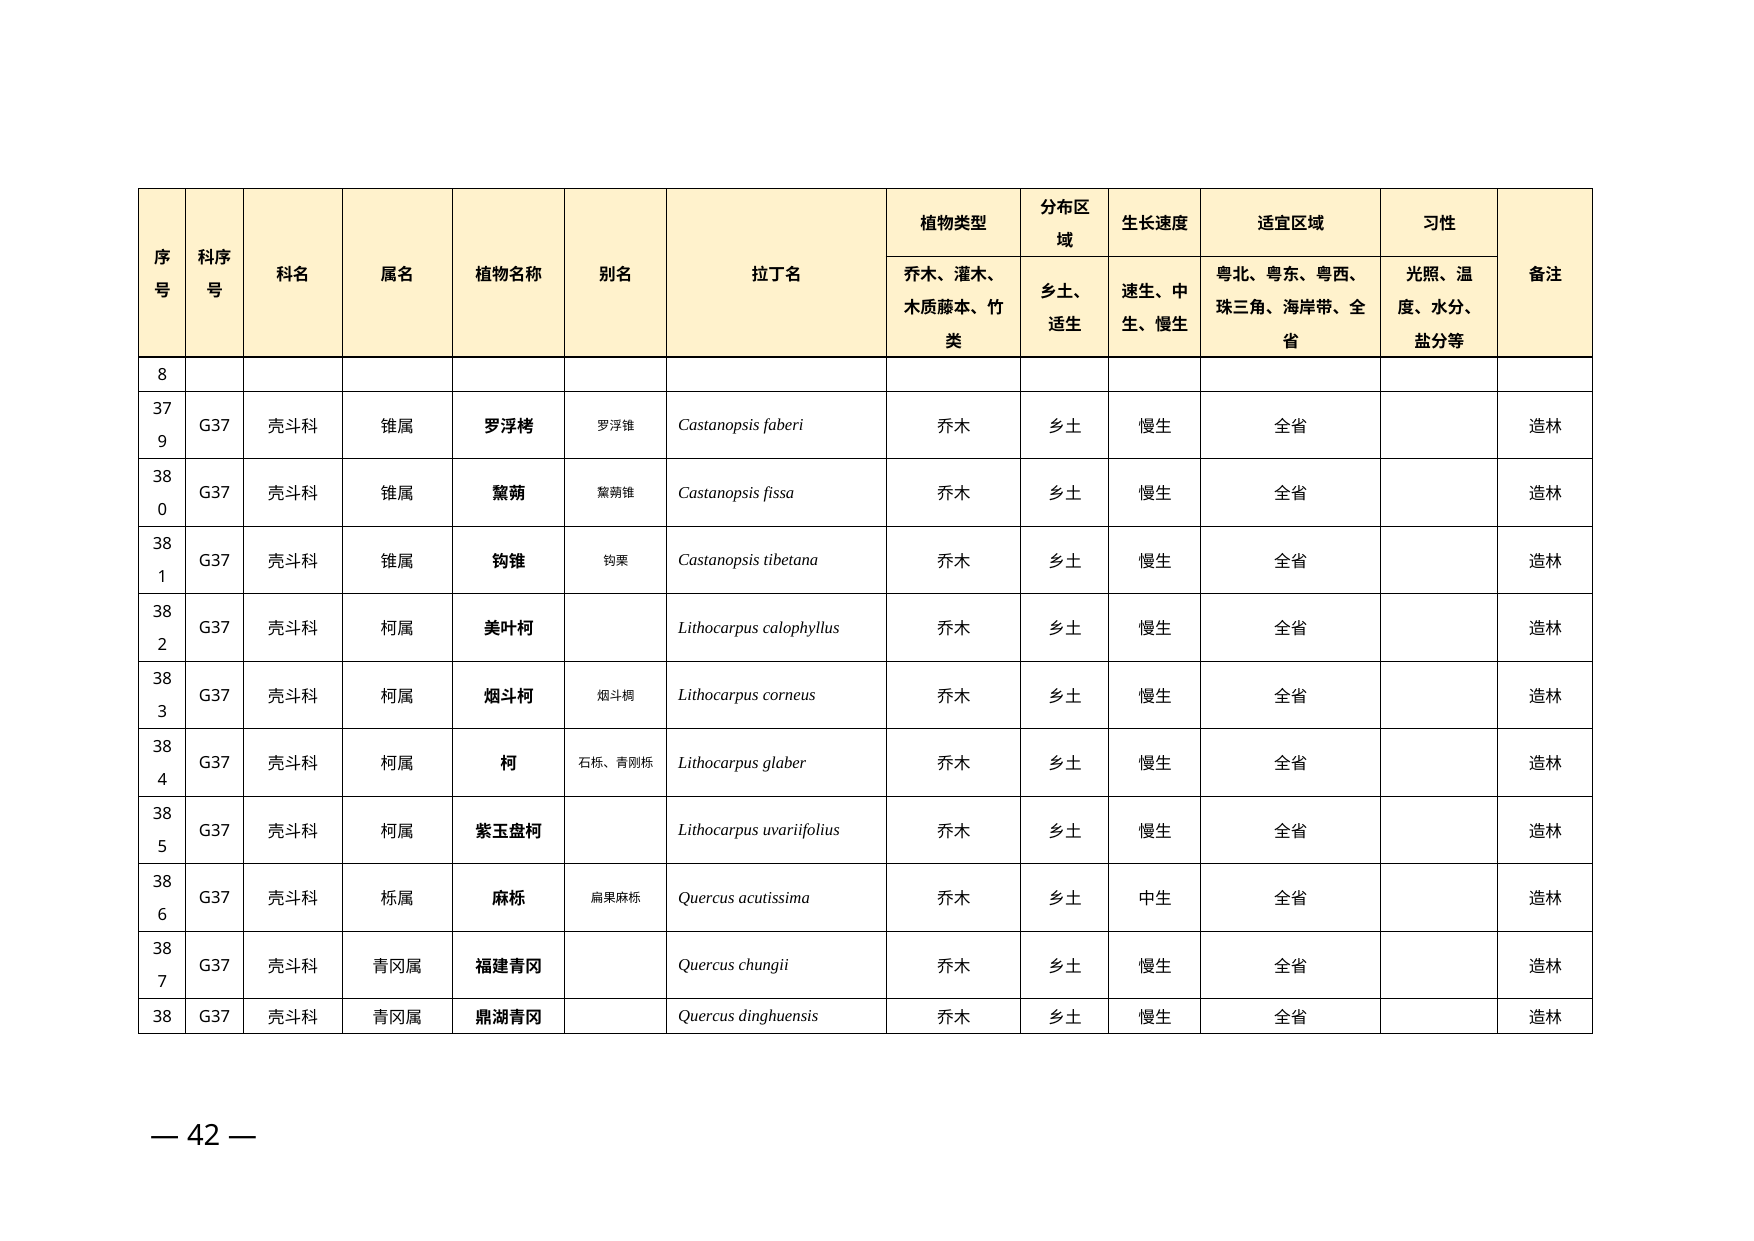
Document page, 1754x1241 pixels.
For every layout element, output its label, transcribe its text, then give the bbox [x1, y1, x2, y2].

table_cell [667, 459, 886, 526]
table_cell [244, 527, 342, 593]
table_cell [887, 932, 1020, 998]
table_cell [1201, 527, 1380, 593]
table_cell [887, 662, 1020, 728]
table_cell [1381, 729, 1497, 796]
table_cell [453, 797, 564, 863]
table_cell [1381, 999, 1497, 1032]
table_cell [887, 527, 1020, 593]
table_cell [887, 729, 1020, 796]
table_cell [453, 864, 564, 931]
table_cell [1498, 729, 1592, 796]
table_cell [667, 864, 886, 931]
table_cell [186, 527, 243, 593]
table_header 科序号 [186, 189, 243, 356]
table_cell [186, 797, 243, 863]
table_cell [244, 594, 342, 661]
table_header 序号 [139, 189, 185, 356]
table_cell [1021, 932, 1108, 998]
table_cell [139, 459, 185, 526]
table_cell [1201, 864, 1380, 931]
table_header 科名 [244, 189, 342, 356]
table_header 植物类型 [887, 189, 1020, 256]
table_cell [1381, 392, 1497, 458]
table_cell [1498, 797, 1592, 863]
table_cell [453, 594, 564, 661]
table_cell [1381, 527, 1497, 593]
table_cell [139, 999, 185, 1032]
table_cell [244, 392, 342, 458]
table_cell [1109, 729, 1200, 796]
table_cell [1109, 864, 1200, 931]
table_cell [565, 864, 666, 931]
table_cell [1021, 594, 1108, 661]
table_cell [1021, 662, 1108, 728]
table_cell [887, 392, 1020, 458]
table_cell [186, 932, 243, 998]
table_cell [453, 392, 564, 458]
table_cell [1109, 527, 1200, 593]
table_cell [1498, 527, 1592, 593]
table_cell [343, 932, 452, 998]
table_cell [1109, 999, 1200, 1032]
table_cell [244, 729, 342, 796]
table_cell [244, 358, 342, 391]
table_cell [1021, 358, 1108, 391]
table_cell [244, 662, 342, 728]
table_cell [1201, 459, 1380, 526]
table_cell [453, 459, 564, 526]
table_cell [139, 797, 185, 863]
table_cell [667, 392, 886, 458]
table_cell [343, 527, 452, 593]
table_header 适宜区域 [1201, 189, 1380, 256]
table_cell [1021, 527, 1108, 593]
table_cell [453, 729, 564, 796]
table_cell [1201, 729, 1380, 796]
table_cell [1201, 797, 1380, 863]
table_header 属名 [343, 189, 452, 356]
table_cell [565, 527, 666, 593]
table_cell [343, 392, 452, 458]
table_cell 粤北、粤东、粤西、珠三角、海岸带、全省 [1201, 257, 1380, 356]
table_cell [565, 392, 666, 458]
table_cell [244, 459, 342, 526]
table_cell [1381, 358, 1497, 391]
table_header 生长速度 [1109, 189, 1200, 256]
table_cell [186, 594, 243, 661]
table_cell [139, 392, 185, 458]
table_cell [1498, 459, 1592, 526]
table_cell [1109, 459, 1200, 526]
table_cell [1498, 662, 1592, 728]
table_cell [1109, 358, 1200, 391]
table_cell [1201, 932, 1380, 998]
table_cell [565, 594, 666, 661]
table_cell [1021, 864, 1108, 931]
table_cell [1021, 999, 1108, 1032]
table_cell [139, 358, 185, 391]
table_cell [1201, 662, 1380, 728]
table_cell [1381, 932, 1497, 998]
table_cell 速生、中生、慢生 [1109, 257, 1200, 356]
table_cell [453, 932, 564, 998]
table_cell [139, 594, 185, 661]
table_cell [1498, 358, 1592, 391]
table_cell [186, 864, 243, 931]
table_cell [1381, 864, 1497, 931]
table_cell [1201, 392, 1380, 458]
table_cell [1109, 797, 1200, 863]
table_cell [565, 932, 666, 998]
table_header 分布区域 [1021, 189, 1108, 256]
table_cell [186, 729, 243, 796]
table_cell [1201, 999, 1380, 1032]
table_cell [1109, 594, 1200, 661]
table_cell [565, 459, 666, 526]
table_header 习性 [1381, 189, 1497, 256]
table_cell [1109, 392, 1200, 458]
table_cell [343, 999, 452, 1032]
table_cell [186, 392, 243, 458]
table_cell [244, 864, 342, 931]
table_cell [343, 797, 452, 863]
table_header 植物名称 [453, 189, 564, 356]
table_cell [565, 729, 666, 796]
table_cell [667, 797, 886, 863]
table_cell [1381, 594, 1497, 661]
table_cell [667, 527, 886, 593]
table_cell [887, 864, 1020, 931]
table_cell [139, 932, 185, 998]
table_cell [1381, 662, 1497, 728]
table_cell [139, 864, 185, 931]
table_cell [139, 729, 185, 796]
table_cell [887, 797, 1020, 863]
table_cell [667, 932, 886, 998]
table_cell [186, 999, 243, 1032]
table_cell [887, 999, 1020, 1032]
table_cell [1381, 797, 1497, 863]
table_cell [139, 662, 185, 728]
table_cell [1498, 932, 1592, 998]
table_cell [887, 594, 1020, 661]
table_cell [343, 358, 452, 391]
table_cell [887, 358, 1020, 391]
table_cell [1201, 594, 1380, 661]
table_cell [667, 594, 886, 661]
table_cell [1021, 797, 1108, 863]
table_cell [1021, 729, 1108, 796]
table_header 拉丁名 [667, 189, 886, 356]
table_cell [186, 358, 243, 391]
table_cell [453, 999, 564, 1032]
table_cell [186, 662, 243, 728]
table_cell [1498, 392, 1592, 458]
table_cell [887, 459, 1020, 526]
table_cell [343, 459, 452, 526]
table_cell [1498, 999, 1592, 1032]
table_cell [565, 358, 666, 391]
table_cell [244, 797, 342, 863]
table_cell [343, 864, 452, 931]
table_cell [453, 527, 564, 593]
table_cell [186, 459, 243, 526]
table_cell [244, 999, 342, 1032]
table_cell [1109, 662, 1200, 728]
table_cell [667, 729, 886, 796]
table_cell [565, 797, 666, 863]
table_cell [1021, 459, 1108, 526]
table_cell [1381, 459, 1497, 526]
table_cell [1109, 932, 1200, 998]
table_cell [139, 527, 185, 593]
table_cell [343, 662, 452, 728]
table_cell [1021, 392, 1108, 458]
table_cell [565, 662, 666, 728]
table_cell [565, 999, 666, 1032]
table_header 别名 [565, 189, 666, 356]
table_cell 光照、温度、水分、盐分等 [1381, 257, 1497, 356]
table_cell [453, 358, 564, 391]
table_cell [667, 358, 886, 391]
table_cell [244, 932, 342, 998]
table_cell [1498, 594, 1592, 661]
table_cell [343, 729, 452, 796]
table_header 备注 [1498, 189, 1592, 356]
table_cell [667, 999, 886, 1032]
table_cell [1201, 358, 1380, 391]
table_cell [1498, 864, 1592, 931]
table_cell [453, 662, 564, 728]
table_cell 乔木、灌木、木质藤本、竹类 [887, 257, 1020, 356]
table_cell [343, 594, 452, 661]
table_cell 乡土、适生 [1021, 257, 1108, 356]
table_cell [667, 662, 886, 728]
